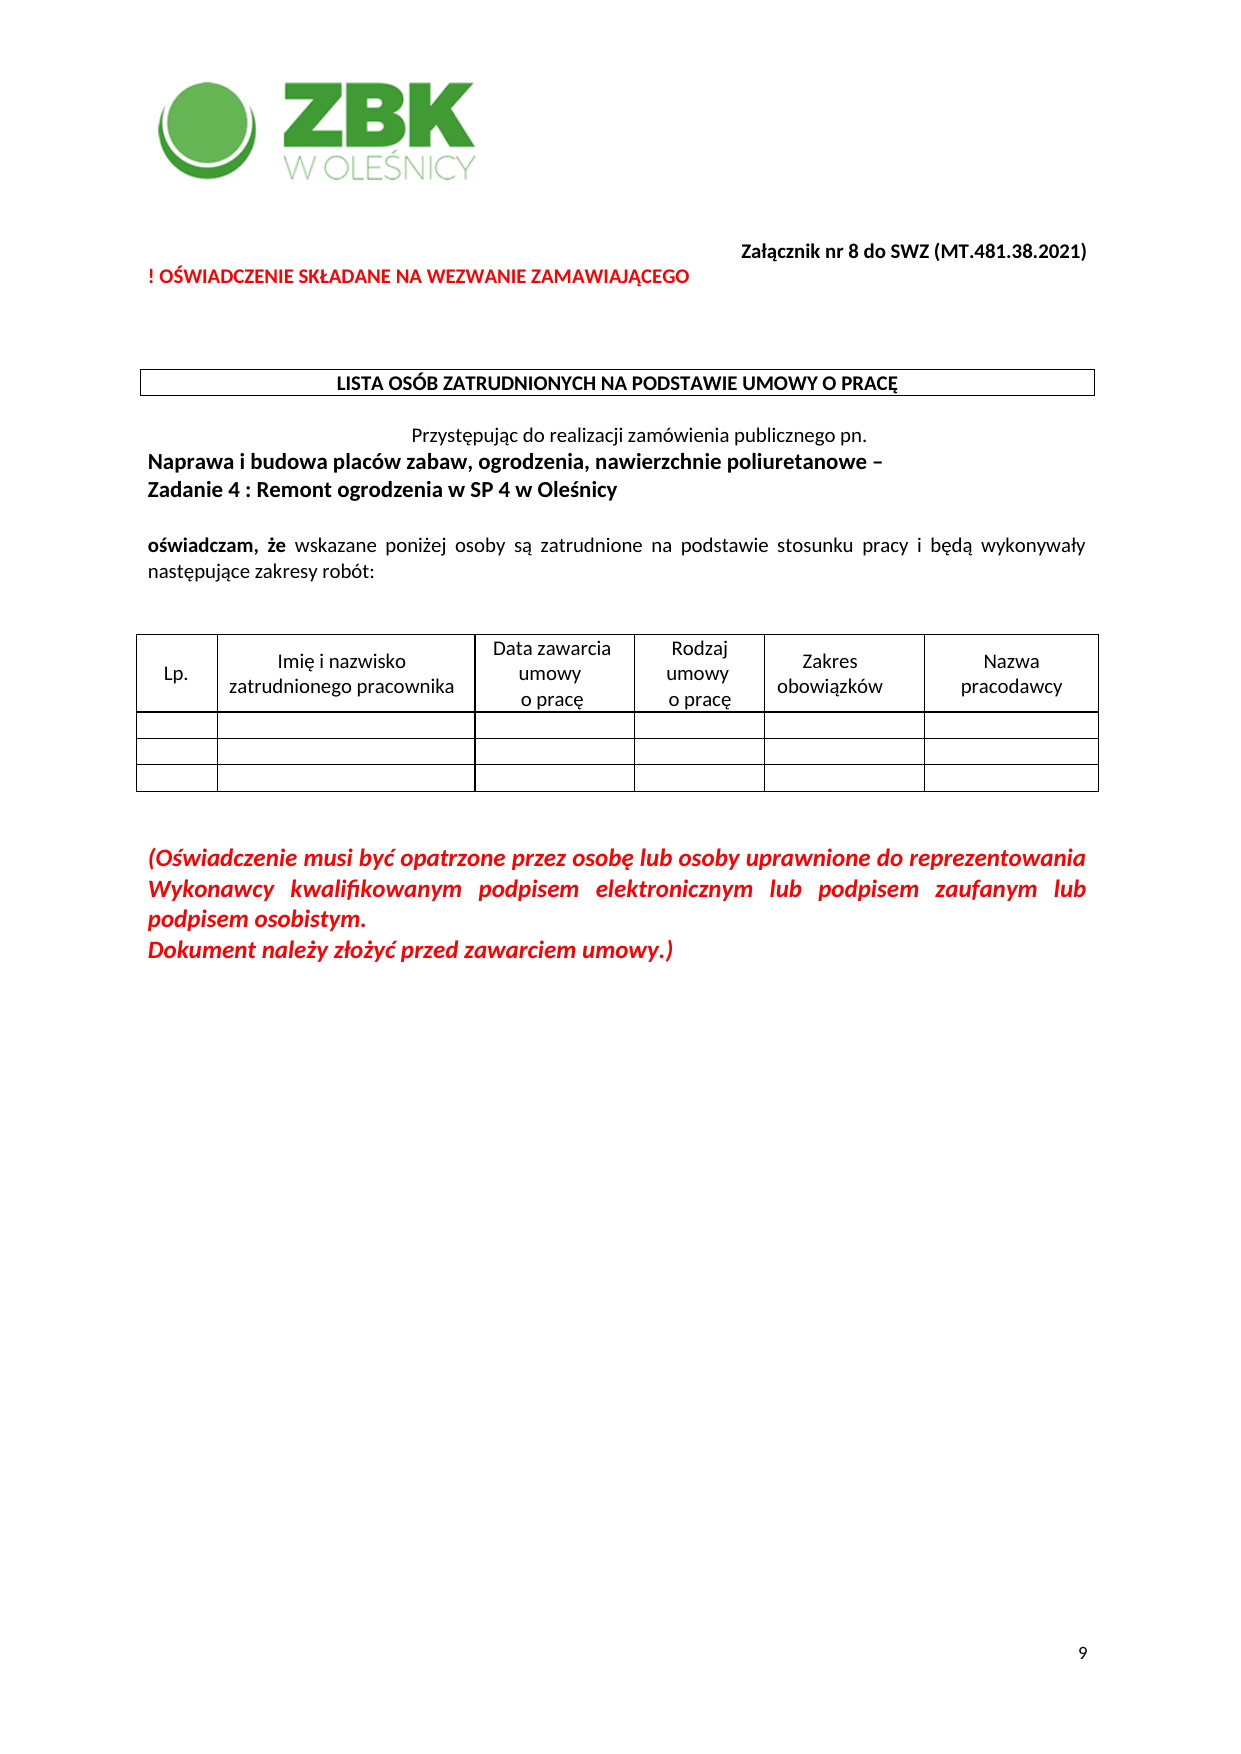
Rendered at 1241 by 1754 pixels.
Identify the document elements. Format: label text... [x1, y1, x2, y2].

table_cell [137, 713, 217, 738]
table_cell [635, 739, 764, 764]
text Załącznik nr 8 do SWZ (MT.481.38.2021) [148, 238, 1087, 263]
table_header Data zawarcia umowy o pracę [476, 635, 634, 711]
text Dokument należy złożyć przed zawarciem umowy.) [148, 934, 1087, 965]
table_cell [218, 739, 474, 764]
table_cell [925, 713, 1098, 738]
table_header Zakres obowiązków [765, 635, 924, 711]
table_cell [476, 765, 634, 791]
table_header Imię i nazwisko zatrudnionego pracownika [218, 635, 474, 711]
table_header Lp. [137, 635, 217, 711]
table_cell [476, 739, 634, 764]
table_cell [765, 739, 924, 764]
text Naprawa i budowa placów zabaw, ogrodzenia, nawierzchnie poliuretanowe – Zadanie 4 : Remont ogrodzenia w SP 4 w Oleśnicy [148, 447, 1087, 503]
table_cell [476, 713, 634, 738]
table_cell [137, 739, 217, 764]
picture [147, 73, 487, 188]
table_cell [635, 713, 764, 738]
table_cell [635, 765, 764, 791]
table_header Nazwa pracodawcy [925, 635, 1098, 711]
table_cell [765, 765, 924, 791]
table_cell [218, 713, 474, 738]
table_cell [765, 713, 924, 738]
table_cell [925, 739, 1098, 764]
table_cell [925, 765, 1098, 791]
text (Oświadczenie musi być opatrzone przez osobę lub osoby uprawnione do reprezentowania Wykonawcy kwalifikowanym podpisem elektronicznym lub podpisem zaufanym lub podpisem osobistym. [148, 843, 1087, 934]
text Przystępując do realizacji zamówienia publicznego pn. [192, 422, 1087, 447]
text oświadczam, że wskazane poniżej osoby są zatrudnione na podstawie stosunku pracy i będą wykonywały następujące zakresy robót: [148, 532, 1087, 583]
table_cell [137, 765, 217, 791]
text ! OŚWIADCZENIE SKŁADANE NA WEZWANIE ZAMAWIAJĄCEGO [148, 263, 1087, 289]
table_header LISTA OSÓB ZATRUDNIONYCH NA PODSTAWIE UMOWY O PRACĘ [141, 370, 1094, 395]
table_cell [218, 765, 474, 791]
table_header Rodzaj umowy o pracę [635, 635, 764, 711]
